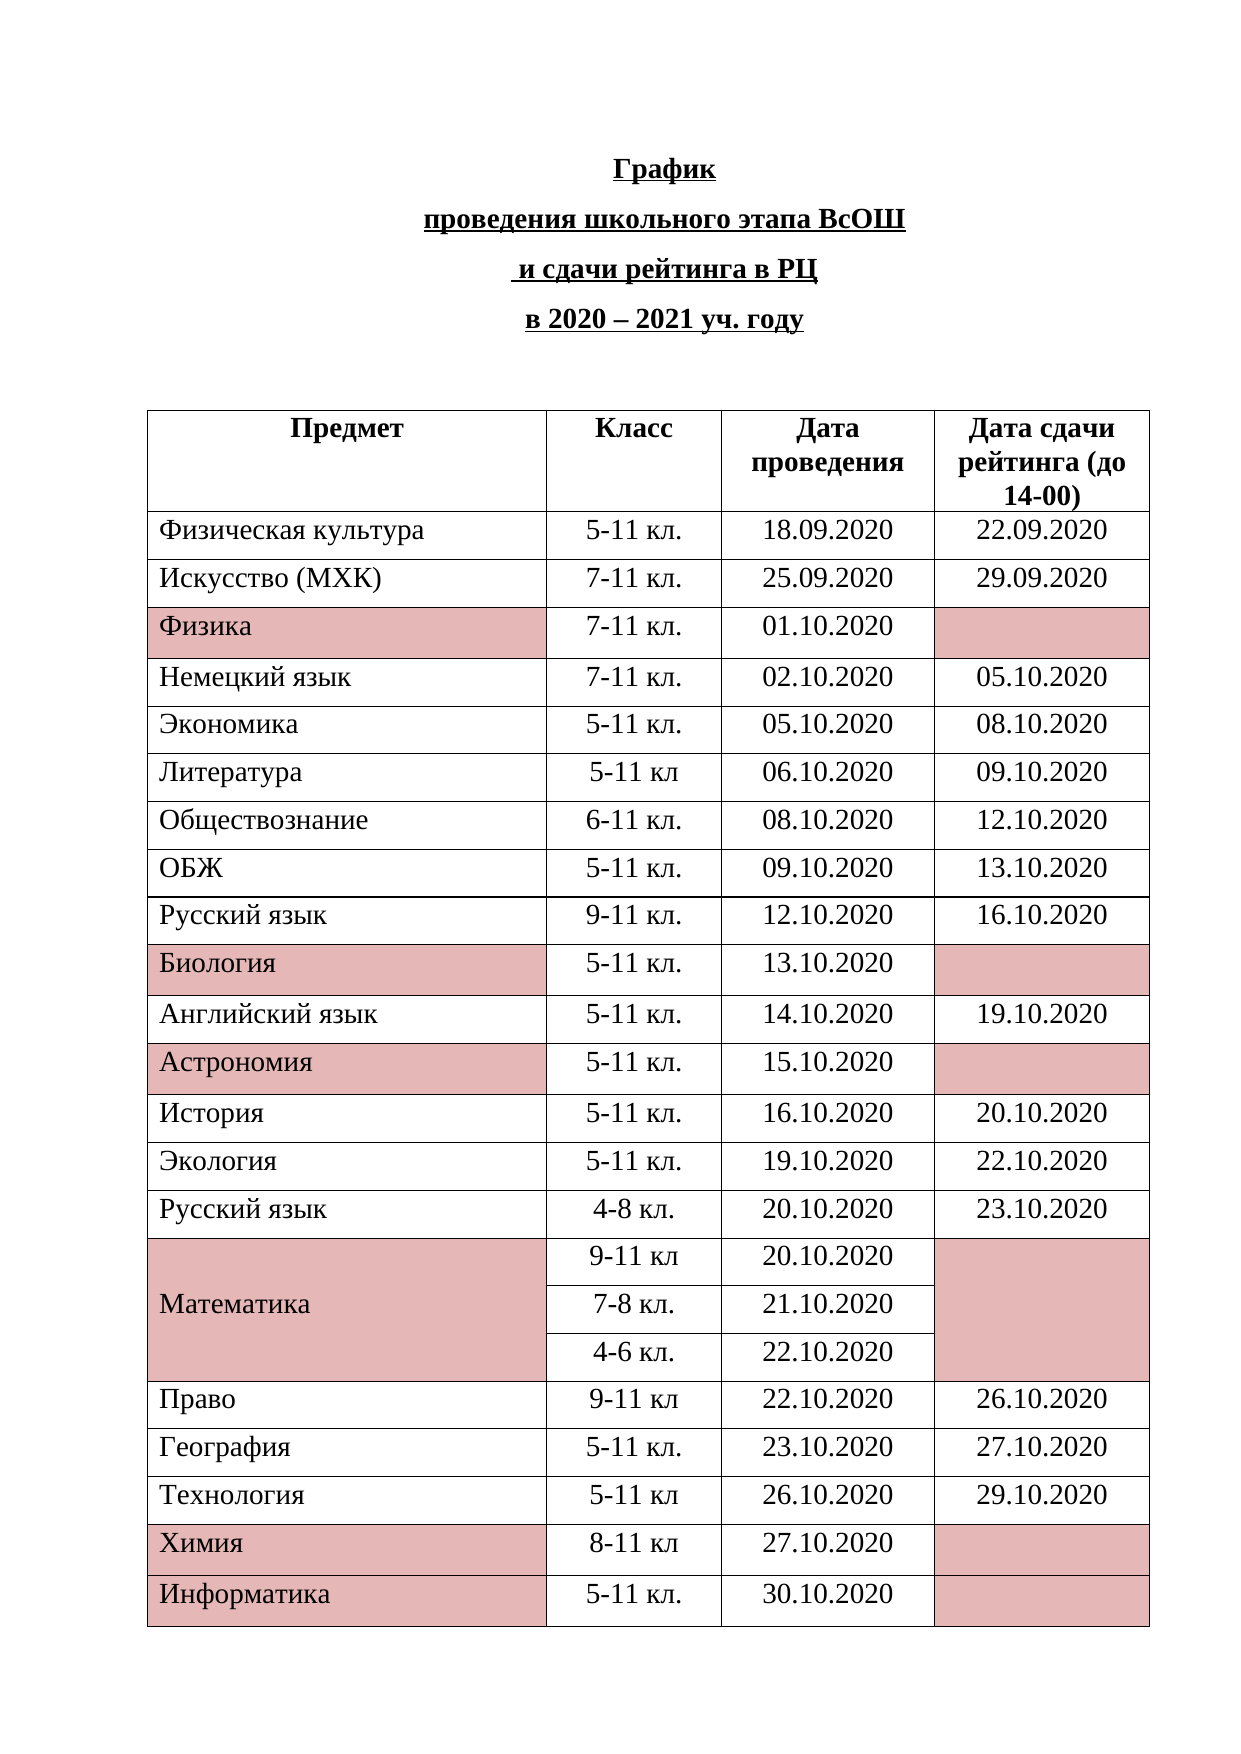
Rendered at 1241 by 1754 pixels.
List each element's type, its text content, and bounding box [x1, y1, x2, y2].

table_cell 9-11 кл [547, 1239, 721, 1285]
table_cell [935, 945, 1149, 995]
table_cell 16.10.2020 [935, 898, 1149, 944]
table_cell [935, 1044, 1149, 1094]
table_cell 22.10.2020 [722, 1334, 934, 1381]
table_cell [935, 1576, 1149, 1626]
table_cell 20.10.2020 [722, 1191, 934, 1237]
table_cell 4-8 кл. [547, 1191, 721, 1237]
table_cell 5-11 кл. [547, 945, 721, 995]
table_cell [935, 1239, 1149, 1381]
table_cell Обществознание [148, 802, 546, 849]
table_cell Немецкий язык [148, 659, 546, 706]
table_cell 13.10.2020 [722, 945, 934, 995]
table_cell Искусство (МХК) [148, 560, 546, 607]
table_cell 30.10.2020 [722, 1576, 934, 1626]
table_cell 4-6 кл. [547, 1334, 721, 1381]
table_cell Информатика [148, 1576, 546, 1626]
table_cell 12.10.2020 [722, 898, 934, 944]
table_cell 12.10.2020 [935, 802, 1149, 849]
table_cell 9-11 кл [547, 1382, 721, 1428]
table_cell Литература [148, 754, 546, 801]
table_cell Химия [148, 1525, 546, 1575]
table_cell География [148, 1429, 546, 1476]
table_cell Астрономия [148, 1044, 546, 1094]
table_cell 7-11 кл. [547, 560, 721, 607]
table_header Дата сдачи рейтинга (до 14-00) [935, 411, 1149, 511]
table_cell 20.10.2020 [935, 1095, 1149, 1142]
table_cell 26.10.2020 [935, 1382, 1149, 1428]
table_header Класс [547, 411, 721, 511]
table_cell Английский язык [148, 996, 546, 1043]
table_cell 05.10.2020 [722, 707, 934, 753]
table_cell 13.10.2020 [935, 850, 1149, 896]
table_header Дата проведения [722, 411, 934, 511]
table_cell 29.10.2020 [935, 1477, 1149, 1524]
table_cell 25.09.2020 [722, 560, 934, 607]
table_cell 09.10.2020 [935, 754, 1149, 801]
table_cell 27.10.2020 [935, 1429, 1149, 1476]
table_cell 7-11 кл. [547, 659, 721, 706]
text График [177, 151, 1152, 184]
table_cell 01.10.2020 [722, 608, 934, 658]
table_cell 8-11 кл [547, 1525, 721, 1575]
table_cell 6-11 кл. [547, 802, 721, 849]
table_cell 5-11 кл. [547, 996, 721, 1043]
table_cell 26.10.2020 [722, 1477, 934, 1524]
table_cell ОБЖ [148, 850, 546, 896]
table_cell 18.09.2020 [722, 512, 934, 559]
table_cell Экология [148, 1143, 546, 1190]
table_cell Физическая культура [148, 512, 546, 559]
table_cell 19.10.2020 [722, 1143, 934, 1190]
text и сдачи рейтинга в РЦ [177, 251, 1152, 285]
text проведения школьного этапа ВсОШ [177, 201, 1152, 234]
table_cell 5-11 кл [547, 1477, 721, 1524]
table_cell 5-11 кл. [547, 1044, 721, 1094]
table_cell Русский язык [148, 1191, 546, 1237]
table_cell 5-11 кл. [547, 850, 721, 896]
table_cell История [148, 1095, 546, 1142]
text в 2020 – 2021 уч. году [177, 302, 1152, 335]
table_cell [935, 1525, 1149, 1575]
table_cell 5-11 кл. [547, 707, 721, 753]
table_cell 5-11 кл. [547, 1143, 721, 1190]
table_cell 22.10.2020 [722, 1382, 934, 1428]
table_cell 20.10.2020 [722, 1239, 934, 1285]
table_cell 22.09.2020 [935, 512, 1149, 559]
table_cell 5-11 кл. [547, 512, 721, 559]
table_cell Технология [148, 1477, 546, 1524]
table_cell 23.10.2020 [935, 1191, 1149, 1237]
table_cell 21.10.2020 [722, 1286, 934, 1333]
table_cell 08.10.2020 [935, 707, 1149, 753]
table_cell 5-11 кл. [547, 1576, 721, 1626]
table_cell 29.09.2020 [935, 560, 1149, 607]
table_cell 08.10.2020 [722, 802, 934, 849]
table_cell 5-11 кл [547, 754, 721, 801]
table_cell 22.10.2020 [935, 1143, 1149, 1190]
table_cell 16.10.2020 [722, 1095, 934, 1142]
table_cell 05.10.2020 [935, 659, 1149, 706]
table_cell Биология [148, 945, 546, 995]
table_cell Математика [148, 1239, 546, 1381]
table_cell [935, 608, 1149, 658]
table_cell 23.10.2020 [722, 1429, 934, 1476]
table_cell Экономика [148, 707, 546, 753]
table_cell 5-11 кл. [547, 1095, 721, 1142]
table_cell 27.10.2020 [722, 1525, 934, 1575]
table_cell 15.10.2020 [722, 1044, 934, 1094]
table_cell Физика [148, 608, 546, 658]
table_cell 09.10.2020 [722, 850, 934, 896]
table_cell Русский язык [148, 898, 546, 944]
table_cell 14.10.2020 [722, 996, 934, 1043]
table_cell 02.10.2020 [722, 659, 934, 706]
table_cell 06.10.2020 [722, 754, 934, 801]
table_cell 5-11 кл. [547, 1429, 721, 1476]
table_cell 19.10.2020 [935, 996, 1149, 1043]
table_cell Право [148, 1382, 546, 1428]
table_header Предмет [148, 411, 546, 511]
table_cell 7-8 кл. [547, 1286, 721, 1333]
table_cell 9-11 кл. [547, 898, 721, 944]
table_cell 7-11 кл. [547, 608, 721, 658]
